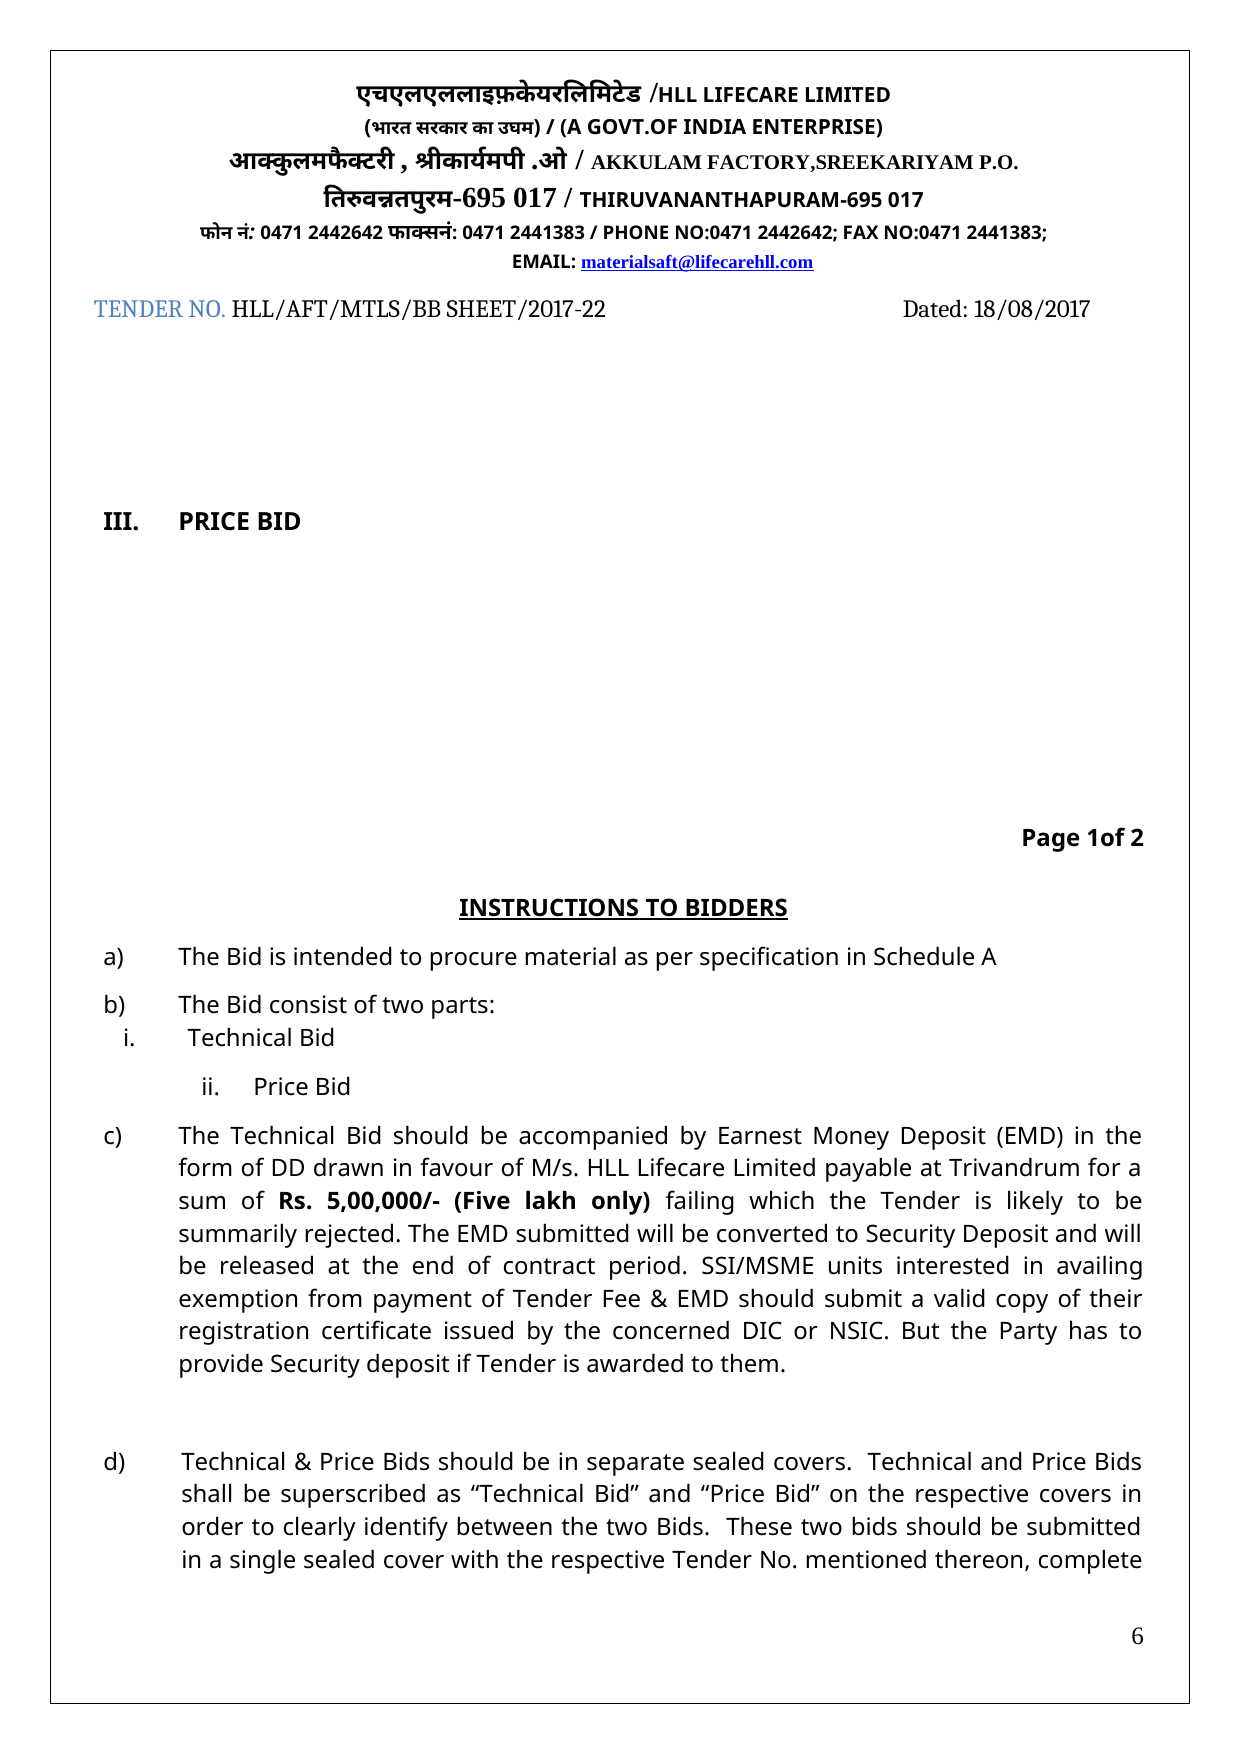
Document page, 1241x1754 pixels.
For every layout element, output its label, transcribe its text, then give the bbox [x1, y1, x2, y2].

list The Bid consist of two parts: [103, 988, 1144, 1021]
text Page 1of 2 [103, 821, 1144, 853]
list Technical Bid [103, 1021, 1144, 1053]
list The Technical Bid should be accompanied by Earnest Money Deposit (EMD) in the form of DD drawn in favour of M/s. HLL Lifecare Limited payable at Trivandrum for a sum of Rs. 5,00,000/- (Five lakh only) failing which the Tender is likely to be summarily rejected. The EMD submitted will be converted to Security Deposit and will be released at the end of contract period. SSI/MSME units interested in availing exemption from payment of Tender Fee & EMD should submit a valid copy of their registration certificate issued by the concerned DIC or NSIC. But the Party has to provide Security deposit if Tender is awarded to them. [103, 1118, 1144, 1379]
subtitle III. PRICE BID [103, 504, 1144, 538]
list The Bid is intended to procure material as per specification in Schedule A [103, 939, 1144, 972]
subtitle INSTRUCTIONS TO BIDDERS [103, 891, 1144, 923]
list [103, 1444, 1144, 1575]
list Price Bid [216, 1070, 1144, 1102]
